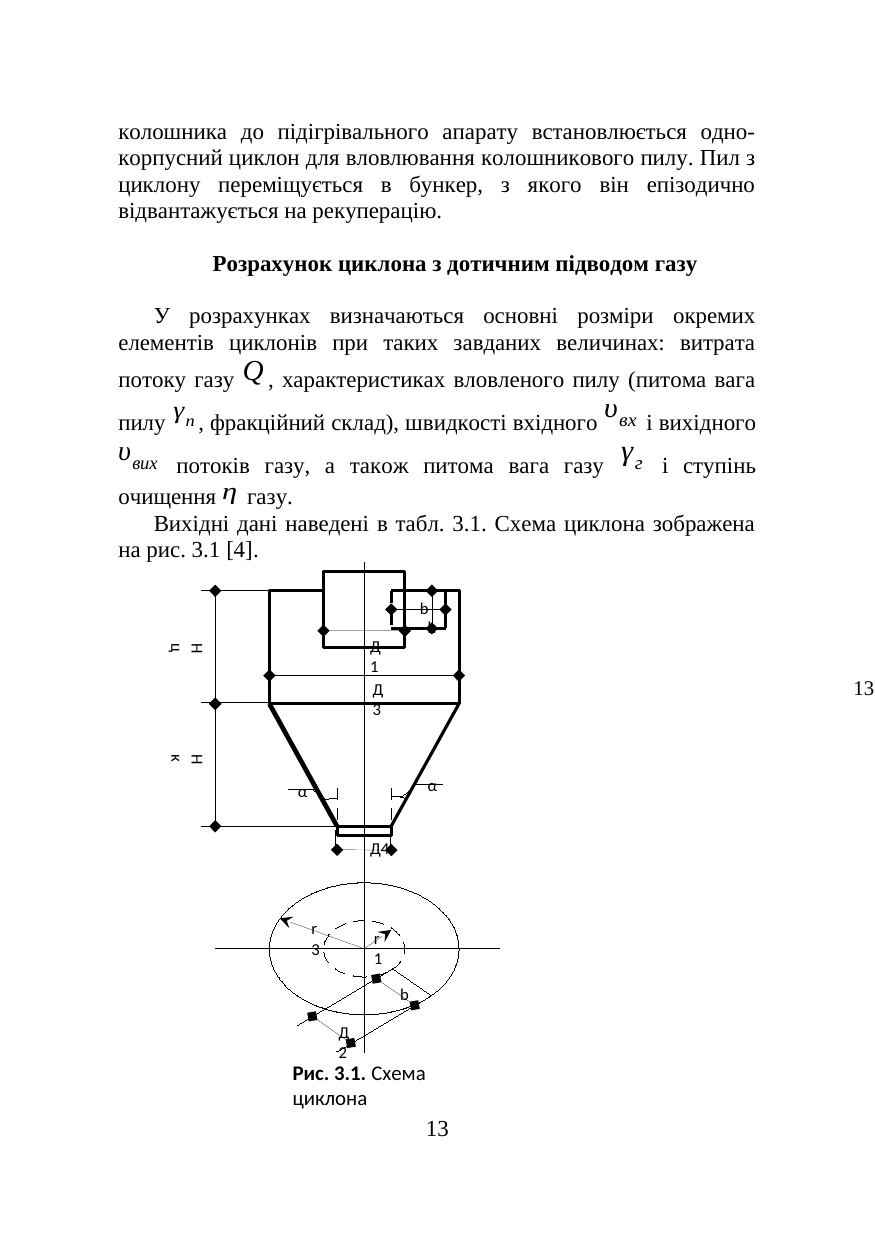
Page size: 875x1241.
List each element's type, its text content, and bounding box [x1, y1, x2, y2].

text У розрахунках визначаються основні розміри окремих елементів циклонів при таких завданих величинах: витрата потоку газу , характеристиках вловленого пилу (питома вага пилу , фракційний склад), швидкості вхідного і вихідного потоків газу, а також питома вага газу і ступінь очищення газу. [118, 303, 756, 510]
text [118, 118, 756, 223]
text Розрахунок циклона з дотичним підводом газу [118, 250, 756, 276]
text Вихідні дані наведені в табл. 3.1. Схема циклона зображена на рис. 3.1 [4]. [118, 510, 756, 562]
